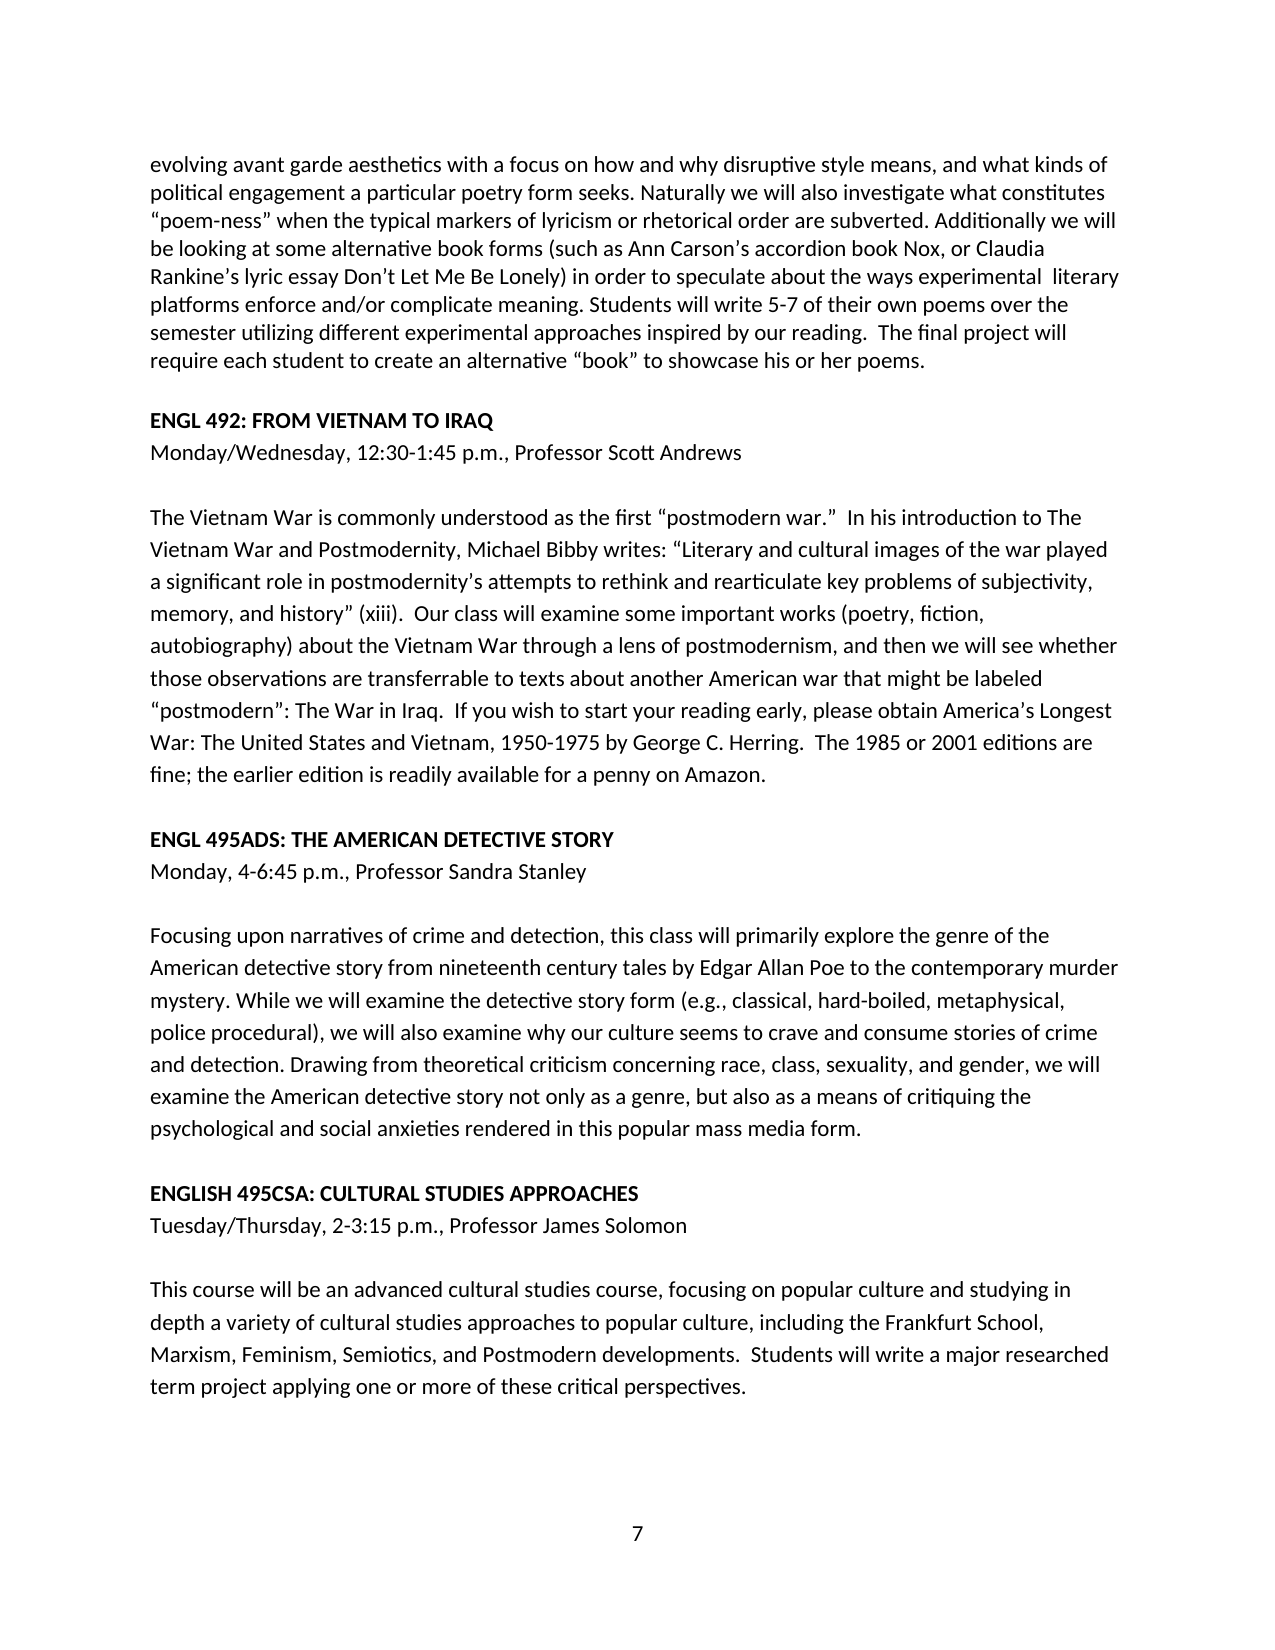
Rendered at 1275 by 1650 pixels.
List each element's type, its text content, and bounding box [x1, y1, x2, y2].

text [150, 150, 1125, 374]
text ENGL 495ADS: THE AMERICAN DETECTIVE STORY [150, 825, 1125, 853]
text The Vietnam War is commonly understood as the first “postmodern war.” In his introduction to The Vietnam War and Postmodernity, Michael Bibby writes: “Literary and cultural images of the war played a significant role in postmodernity’s attempts to rethink and rearticulate key problems of subjectivity, memory, and history” (xiii). Our class will examine some important works (poetry, fiction, autobiography) about the Vietnam War through a lens of postmodernism, and then we will see whether those observations are transferrable to texts about another American war that might be labeled “postmodern”: The War in Iraq. If you wish to start your reading early, please obtain America’s Longest War: The United States and Vietnam, 1950-1975 by George C. Herring. The 1985 or 2001 editions are fine; the earlier edition is readily available for a penny on Amazon. [150, 503, 1125, 788]
text Monday, 4-6:45 p.m., Professor Sandra Stanley [150, 857, 1125, 885]
text This course will be an advanced cultural studies course, focusing on popular culture and studying in depth a variety of cultural studies approaches to popular culture, including the Frankfurt School, Marxism, Feminism, Semiotics, and Postmodern developments. Students will write a major researched term project applying one or more of these critical perspectives. [150, 1275, 1125, 1400]
text ENGLISH 495CSA: CULTURAL STUDIES APPROACHES [150, 1179, 1125, 1207]
text Tuesday/Thursday, 2-3:15 p.m., Professor James Solomon [150, 1211, 1125, 1239]
text ENGL 492: FROM VIETNAM TO IRAQ [150, 406, 1125, 434]
text Monday/Wednesday, 12:30-1:45 p.m., Professor Scott Andrews [150, 438, 1125, 467]
text Focusing upon narratives of crime and detection, this class will primarily explore the genre of the American detective story from nineteenth century tales by Edgar Allan Poe to the contemporary murder mystery. While we will examine the detective story form (e.g., classical, hard-boiled, metaphysical, police procedural), we will also examine why our culture seems to crave and consume stories of crime and detection. Drawing from theoretical criticism concerning race, class, sexuality, and gender, we will examine the American detective story not only as a genre, but also as a means of critiquing the psychological and social anxieties rendered in this popular mass media form. [150, 921, 1125, 1142]
